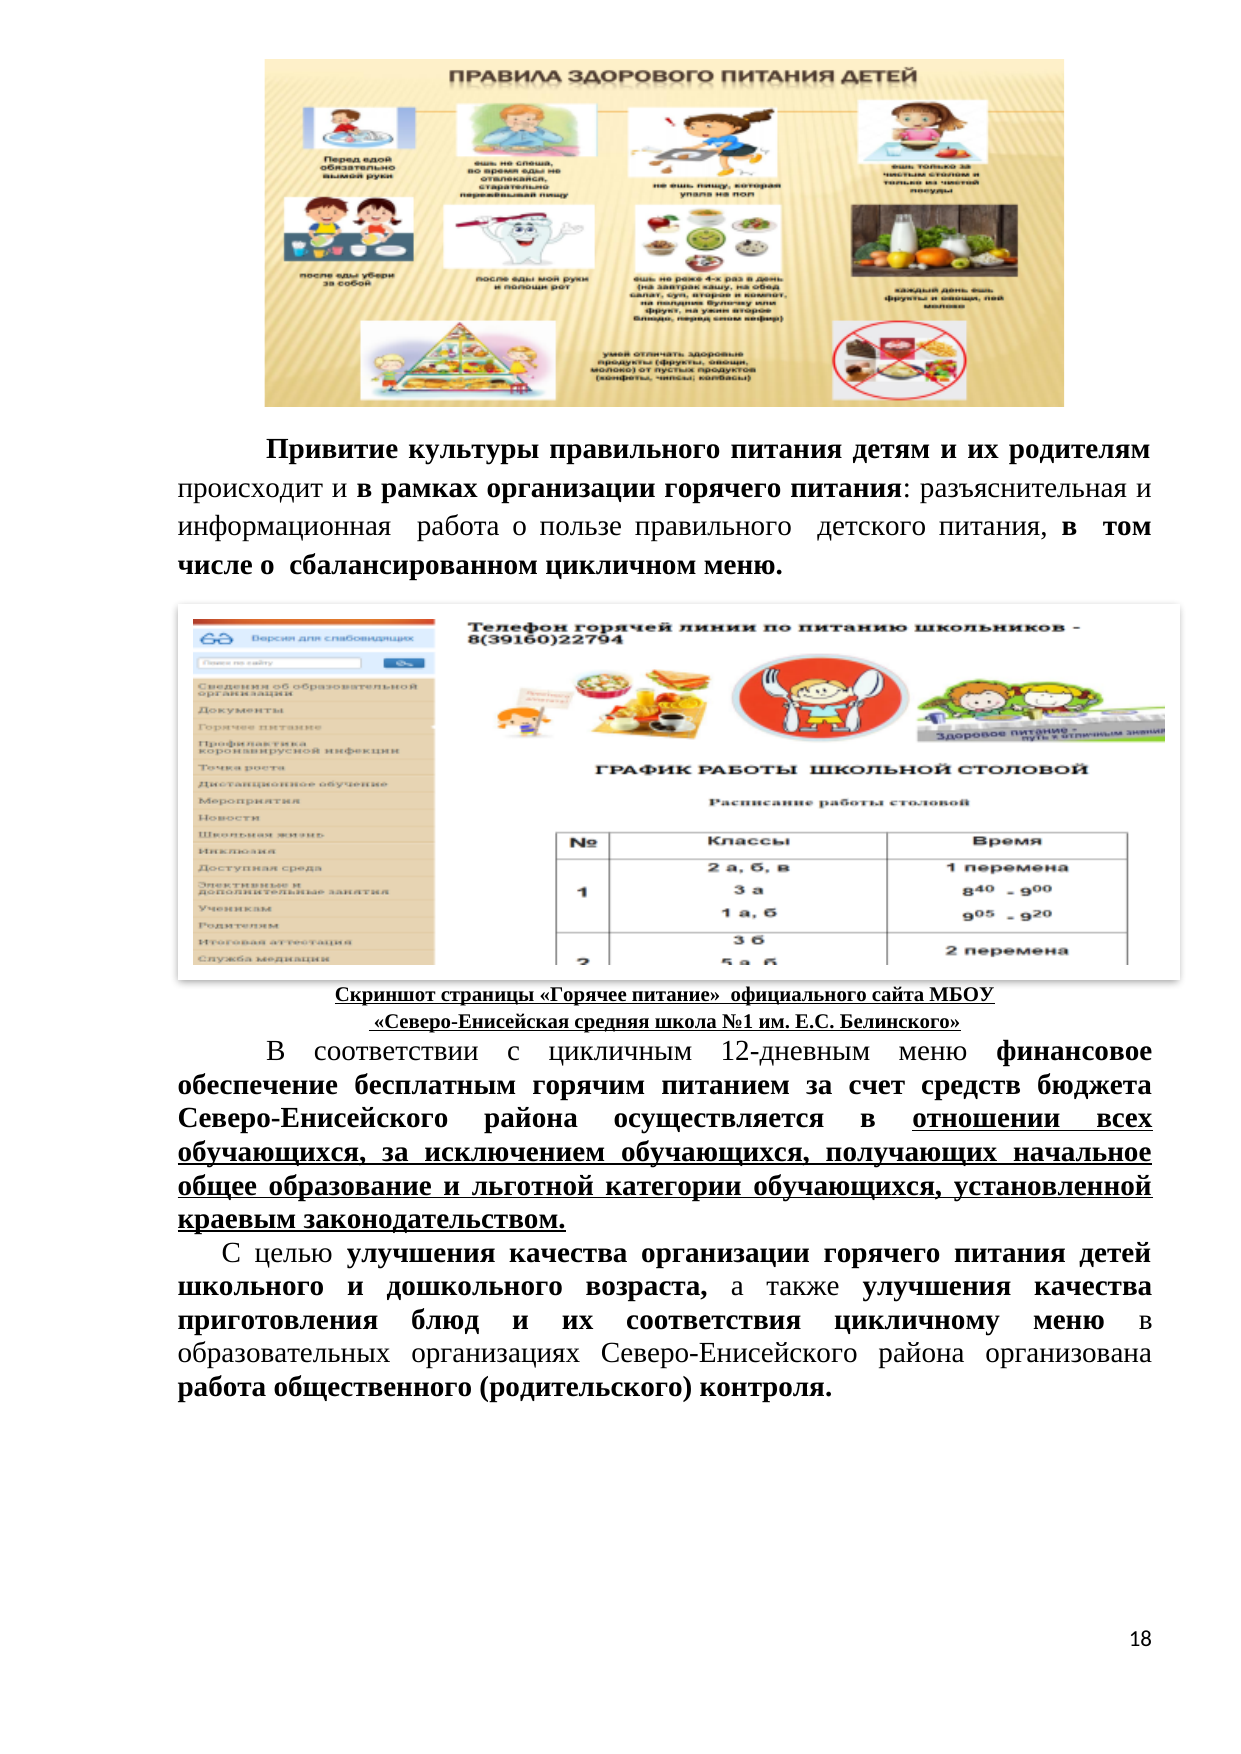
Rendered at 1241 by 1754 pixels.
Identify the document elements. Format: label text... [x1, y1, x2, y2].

picture [264, 59, 1065, 407]
text Привитие культуры правильного питания детям и их родителям происходит и в рамках организации горячего питания: разъяснительная и информационная работа о пользе правильного детского питания, в том числе о сбалансированном цикличном меню. [177, 431, 1152, 581]
text В соответствии с цикличным 12-дневным меню финансовое обеспечение бесплатным горячим питанием за счет средств бюджета Северо-Енисейского района осуществляется в отношении всех обучающихся, за исключением обучающихся, получающих начальное общее образование и льготной категории обучающихся, установленной краевым законодательством. [177, 1164, 1152, 1197]
text В соответствии с цикличным 12-дневным меню финансовое обеспечение бесплатным горячим питанием за счет средств бюджета Северо-Енисейского района осуществляется в отношении всех обучающихся, за исключением обучающихся, получающих начальное общее образование и льготной категории обучающихся, установленной краевым законодательством. [177, 1198, 1152, 1235]
picture [193, 619, 1165, 965]
text Скриншот страницы «Горячее питание» официального сайта МБОУ [177, 985, 1152, 1006]
text С целью улучшения качества организации горячего питания детей школьного и дошкольного возраста, а также улучшения качества приготовления блюд и их соответствия цикличному меню в образовательных организациях Северо-Енисейского района организована работа общественного (родительского) контроля. [177, 1235, 1152, 1402]
text «Северо-Енисейская средняя школа №1 им. Е.С. Белинского» [177, 1009, 1152, 1033]
text В соответствии с цикличным 12-дневным меню финансовое обеспечение бесплатным горячим питанием за счет средств бюджета Северо-Енисейского района осуществляется в отношении всех обучающихся, за исключением обучающихся, получающих начальное общее образование и льготной категории обучающихся, установленной краевым законодательством. [177, 1033, 1152, 1163]
